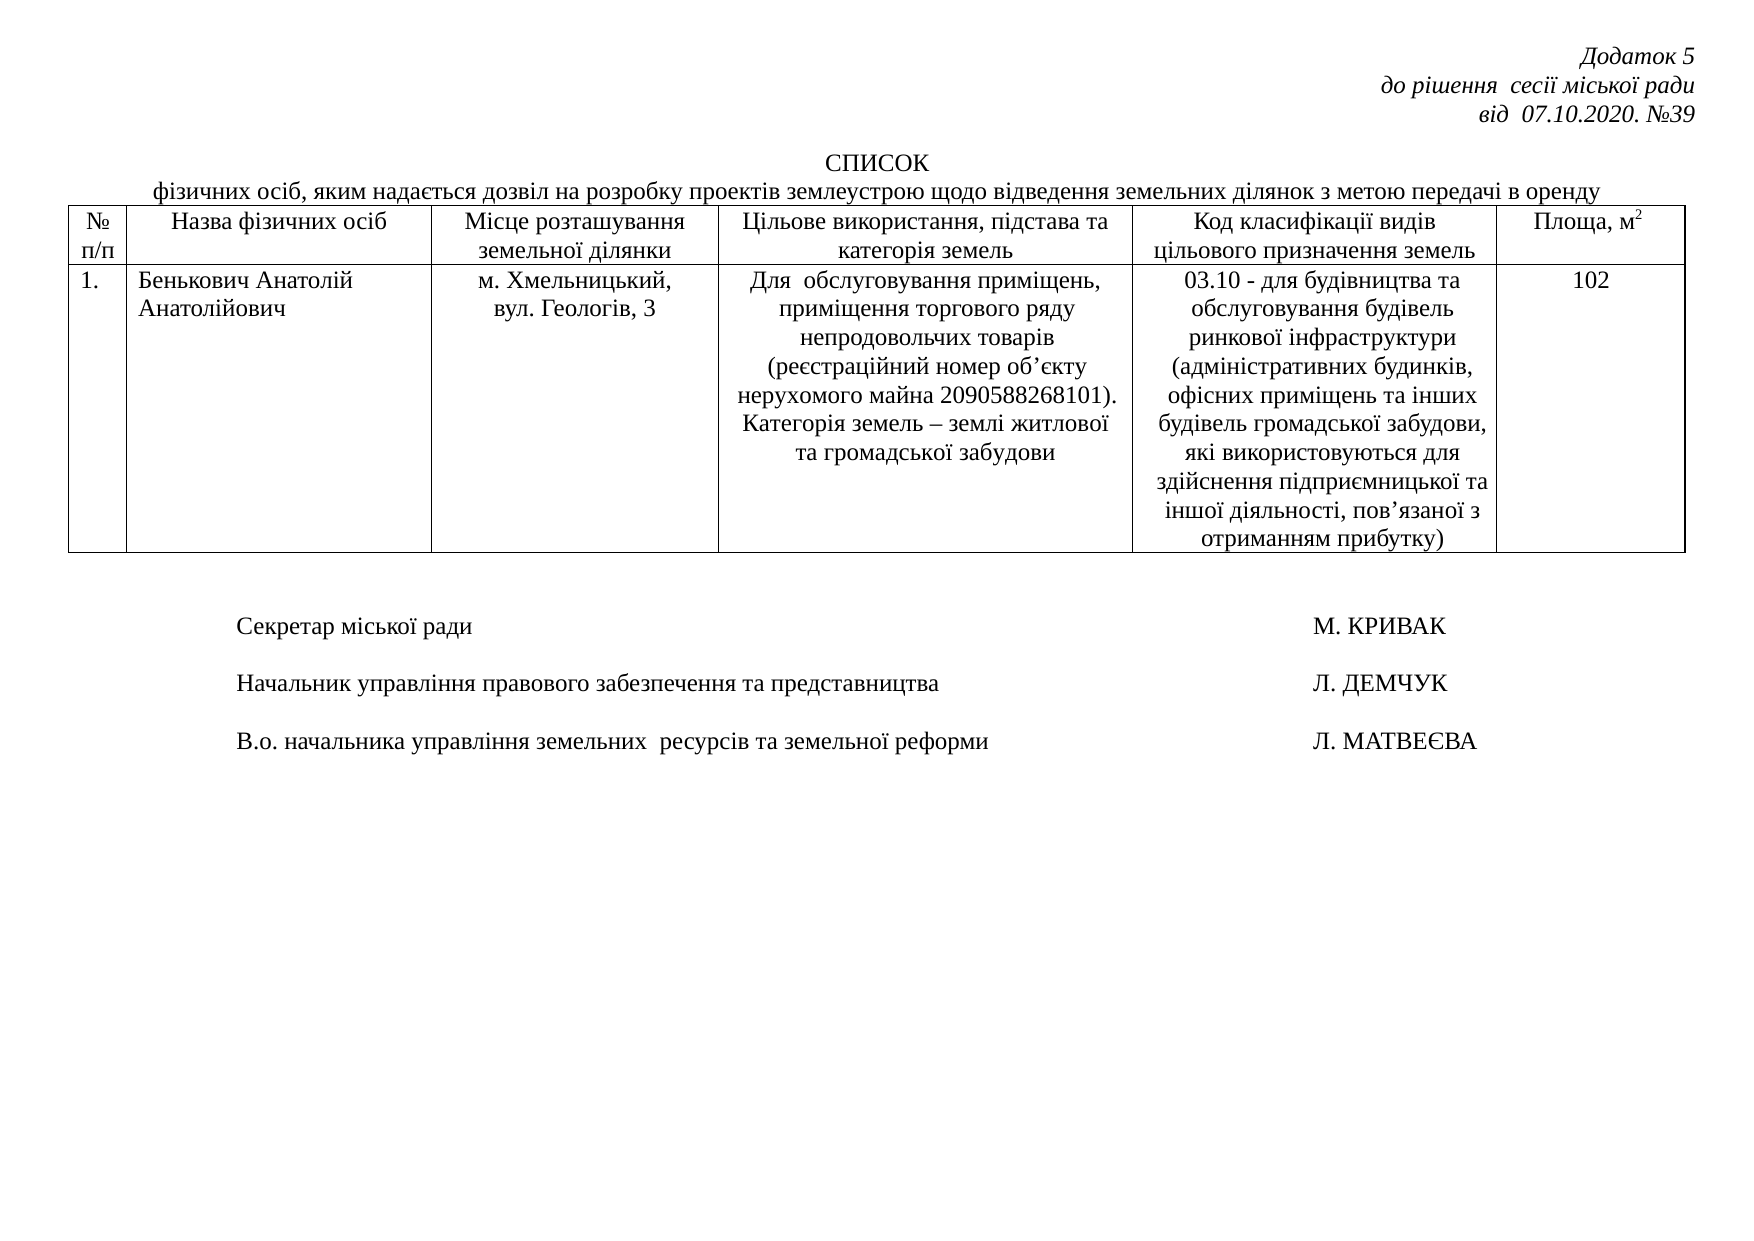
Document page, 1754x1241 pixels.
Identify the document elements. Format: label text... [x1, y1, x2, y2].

table_header Цільове використання, підстава та категорія земель [719, 206, 1132, 264]
text від 07.10.2020. №39 [1240, 99, 1695, 128]
text до рішення сесії міської ради [1285, 70, 1695, 99]
table_cell 102 [1497, 265, 1684, 552]
table_cell 03.10 - для будівництва та обслуговування будівель ринкової інфраструктури (адміністративних будинків, офісних приміщень та інших будівель громадської забудови, які використовуються для здійснення підприємницької та іншої діяльності, пов’язаної з отриманням прибутку) [1133, 265, 1496, 552]
table_cell 1. [69, 265, 126, 552]
table_cell Для обслуговування приміщень, приміщення торгового ряду непродовольчих товарів (реєстраційний номер об’єкту нерухомого майна 2090588268101). Категорія земель – землі житлової та громадської забудови [719, 265, 1132, 552]
text СПИСОК [59, 152, 1695, 176]
text Начальник управління правового забезпечення та представництва Л. ДЕМЧУК [236, 668, 1695, 697]
table_header Назва фізичних осіб [127, 206, 431, 264]
table_header Площа, м2 [1497, 206, 1684, 264]
table_cell м. Хмельницький, вул. Геологів, 3 [432, 265, 718, 552]
text фізичних осіб, яким надається дозвіл на розробку проектів землеустрою щодо відведення земельних ділянок з метою передачі в оренду [59, 176, 1695, 205]
table_header Код класифікації видів цільового призначення земель [1133, 206, 1496, 264]
table_header № п/п [69, 206, 126, 264]
text Додаток 5 [1285, 41, 1695, 70]
text Секретар міської ради М. КРИВАК [236, 611, 1689, 639]
text В.о. начальника управління земельних ресурсів та земельної реформи Л. МАТВЕЄВА [236, 726, 1695, 754]
table_header Місце розташування земельної ділянки [432, 206, 718, 264]
table_cell Бенькович Анатолій Анатолійович [127, 265, 431, 552]
